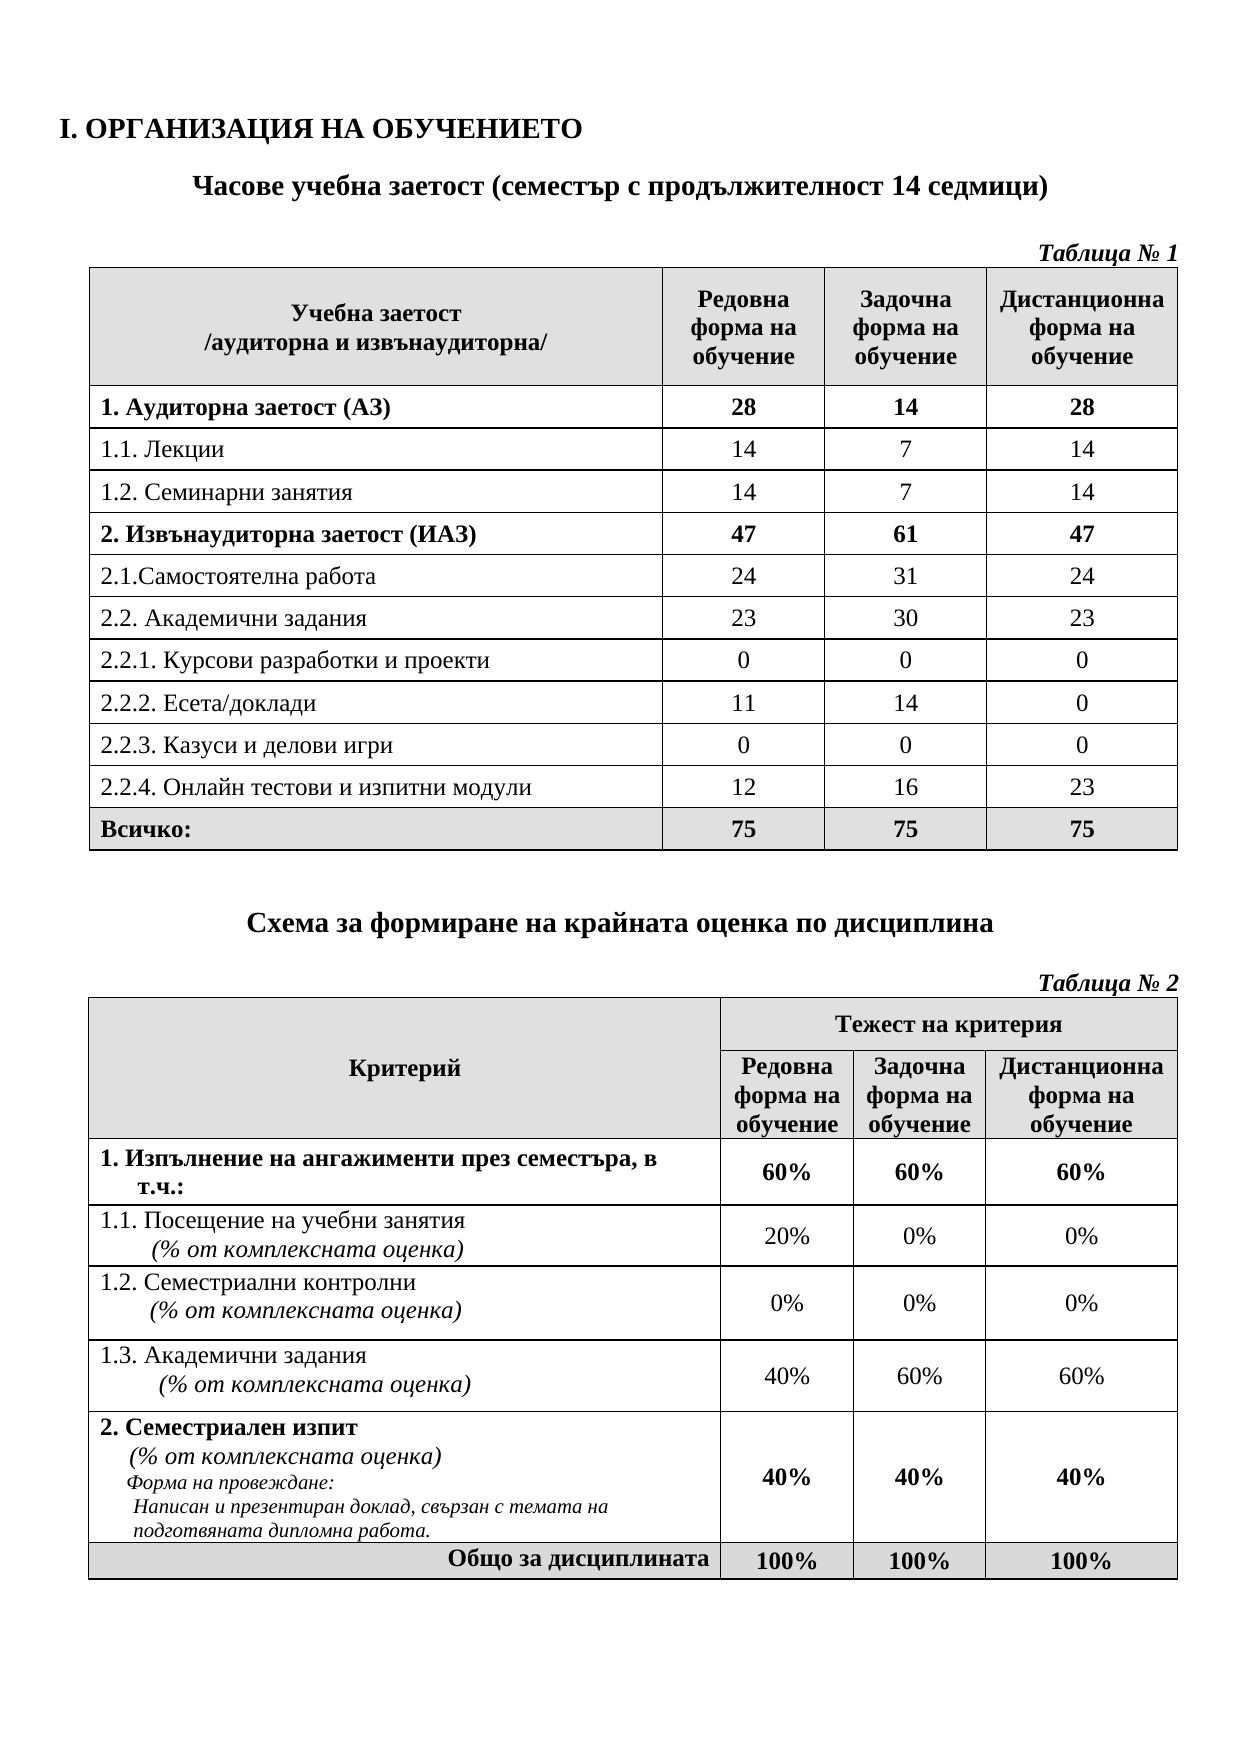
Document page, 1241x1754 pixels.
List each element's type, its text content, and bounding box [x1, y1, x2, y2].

table_cell 14 [825, 682, 986, 722]
table_cell 12 [663, 766, 824, 807]
table_cell 40% [721, 1412, 853, 1542]
table_cell 60% [986, 1139, 1177, 1204]
table_cell 7 [825, 471, 986, 511]
table_header Редовна форма на обучение [663, 268, 824, 385]
table_header Дистанционна форма на обучение [987, 268, 1177, 385]
table_cell 20% [721, 1206, 853, 1265]
table_cell 0 [987, 682, 1177, 722]
table_cell 0% [721, 1267, 853, 1339]
text Таблица № 2 [59, 968, 1181, 997]
table_cell 60% [721, 1139, 853, 1204]
table_cell 0 [987, 724, 1177, 764]
table_cell Редовна форма на обучение [721, 1051, 853, 1138]
table_cell 60% [854, 1139, 985, 1204]
table_cell 0% [986, 1206, 1177, 1265]
table_cell 14 [987, 429, 1177, 469]
table_cell 0 [825, 640, 986, 680]
table_cell 1. Изпълнение на ангажименти през семестъра, в т.ч.: [89, 1139, 720, 1204]
table_cell 28 [663, 386, 824, 427]
table_cell 75 [825, 808, 986, 849]
table_cell 24 [663, 555, 824, 596]
table_header Задочна форма на обучение [825, 268, 986, 385]
table_cell 1. Аудиторна заетост (АЗ) [90, 386, 662, 427]
table_header Тежест на критерия [721, 998, 1177, 1050]
table_cell 47 [663, 513, 824, 554]
table_cell 100% [986, 1543, 1177, 1578]
table_cell Дистанционна форма на обучение [986, 1051, 1177, 1138]
table_cell 2.2.2. Есета/доклади [90, 682, 662, 722]
table_cell 2. Семестриален изпит (% от комплексната оценка) Форма на провеждане: Написан и презентиран доклад, свързан с темата на подготвяната дипломна работа. [89, 1412, 720, 1542]
table_cell 2.2. Академични задания [90, 597, 662, 638]
table_cell 31 [825, 555, 986, 596]
table_cell 11 [663, 682, 824, 722]
table_cell 0% [986, 1267, 1177, 1339]
table_cell 40% [986, 1412, 1177, 1542]
table_cell 75 [987, 808, 1177, 849]
table_cell 23 [987, 597, 1177, 638]
text Схема за формиране на крайната оценка по дисциплина [59, 906, 1181, 939]
table_cell 1.1. Лекции [90, 429, 662, 469]
table_cell 24 [987, 555, 1177, 596]
table_cell 40% [854, 1412, 985, 1542]
table_cell 0 [987, 640, 1177, 680]
table_cell 61 [825, 513, 986, 554]
table_cell 14 [663, 471, 824, 511]
table_cell 2.2.4. Онлайн тестови и изпитни модули [90, 766, 662, 807]
table_cell 0 [663, 724, 824, 764]
table_cell 2. Извънаудиторна заетост (ИАЗ) [90, 513, 662, 554]
table_cell 0 [663, 640, 824, 680]
table_cell 14 [825, 386, 986, 427]
table_cell 0% [854, 1267, 985, 1339]
table_cell 40% [721, 1341, 853, 1411]
table_cell 1.2. Семинарни занятия [90, 471, 662, 511]
table_cell 0 [825, 724, 986, 764]
table_header Учебна заетост /аудиторна и извънаудиторна/ [90, 268, 662, 385]
table_cell 23 [987, 766, 1177, 807]
table_cell Задочна форма на обучение [854, 1051, 985, 1138]
table_cell 100% [854, 1543, 985, 1578]
table_cell Общо за дисциплината [89, 1543, 720, 1578]
table_cell 1.3. Академични задания (% от комплексната оценка) [89, 1341, 720, 1411]
table_cell 2.1.Самостоятелна работа [90, 555, 662, 596]
table_cell 14 [987, 471, 1177, 511]
text Часове учебна заетост (семестър с продължителност 14 седмици) [59, 168, 1181, 238]
table_cell 30 [825, 597, 986, 638]
table_cell 2.2.1. Курсови разработки и проекти [90, 640, 662, 680]
table_cell 1.2. Семестриални контролни (% от комплексната оценка) [89, 1267, 720, 1339]
table_cell 47 [987, 513, 1177, 554]
table_cell 60% [854, 1341, 985, 1411]
table_cell 75 [663, 808, 824, 849]
table_cell 28 [987, 386, 1177, 427]
table_cell 2.2.3. Казуси и делови игри [90, 724, 662, 764]
text І. ОРГАНИЗАЦИЯ НА ОБУЧЕНИЕТО [59, 118, 1181, 143]
table_cell 0% [854, 1206, 985, 1265]
table_header Критерий [89, 998, 720, 1138]
table_cell 14 [663, 429, 824, 469]
table_cell 16 [825, 766, 986, 807]
table_cell 7 [825, 429, 986, 469]
table_cell 100% [721, 1543, 853, 1578]
table_cell 23 [663, 597, 824, 638]
text Таблица № 1 [59, 238, 1181, 267]
table_cell 60% [986, 1341, 1177, 1411]
table_cell Всичко: [90, 808, 662, 849]
table_cell Посещение на учебни занятия (% от комплексната оценка) [89, 1206, 720, 1265]
